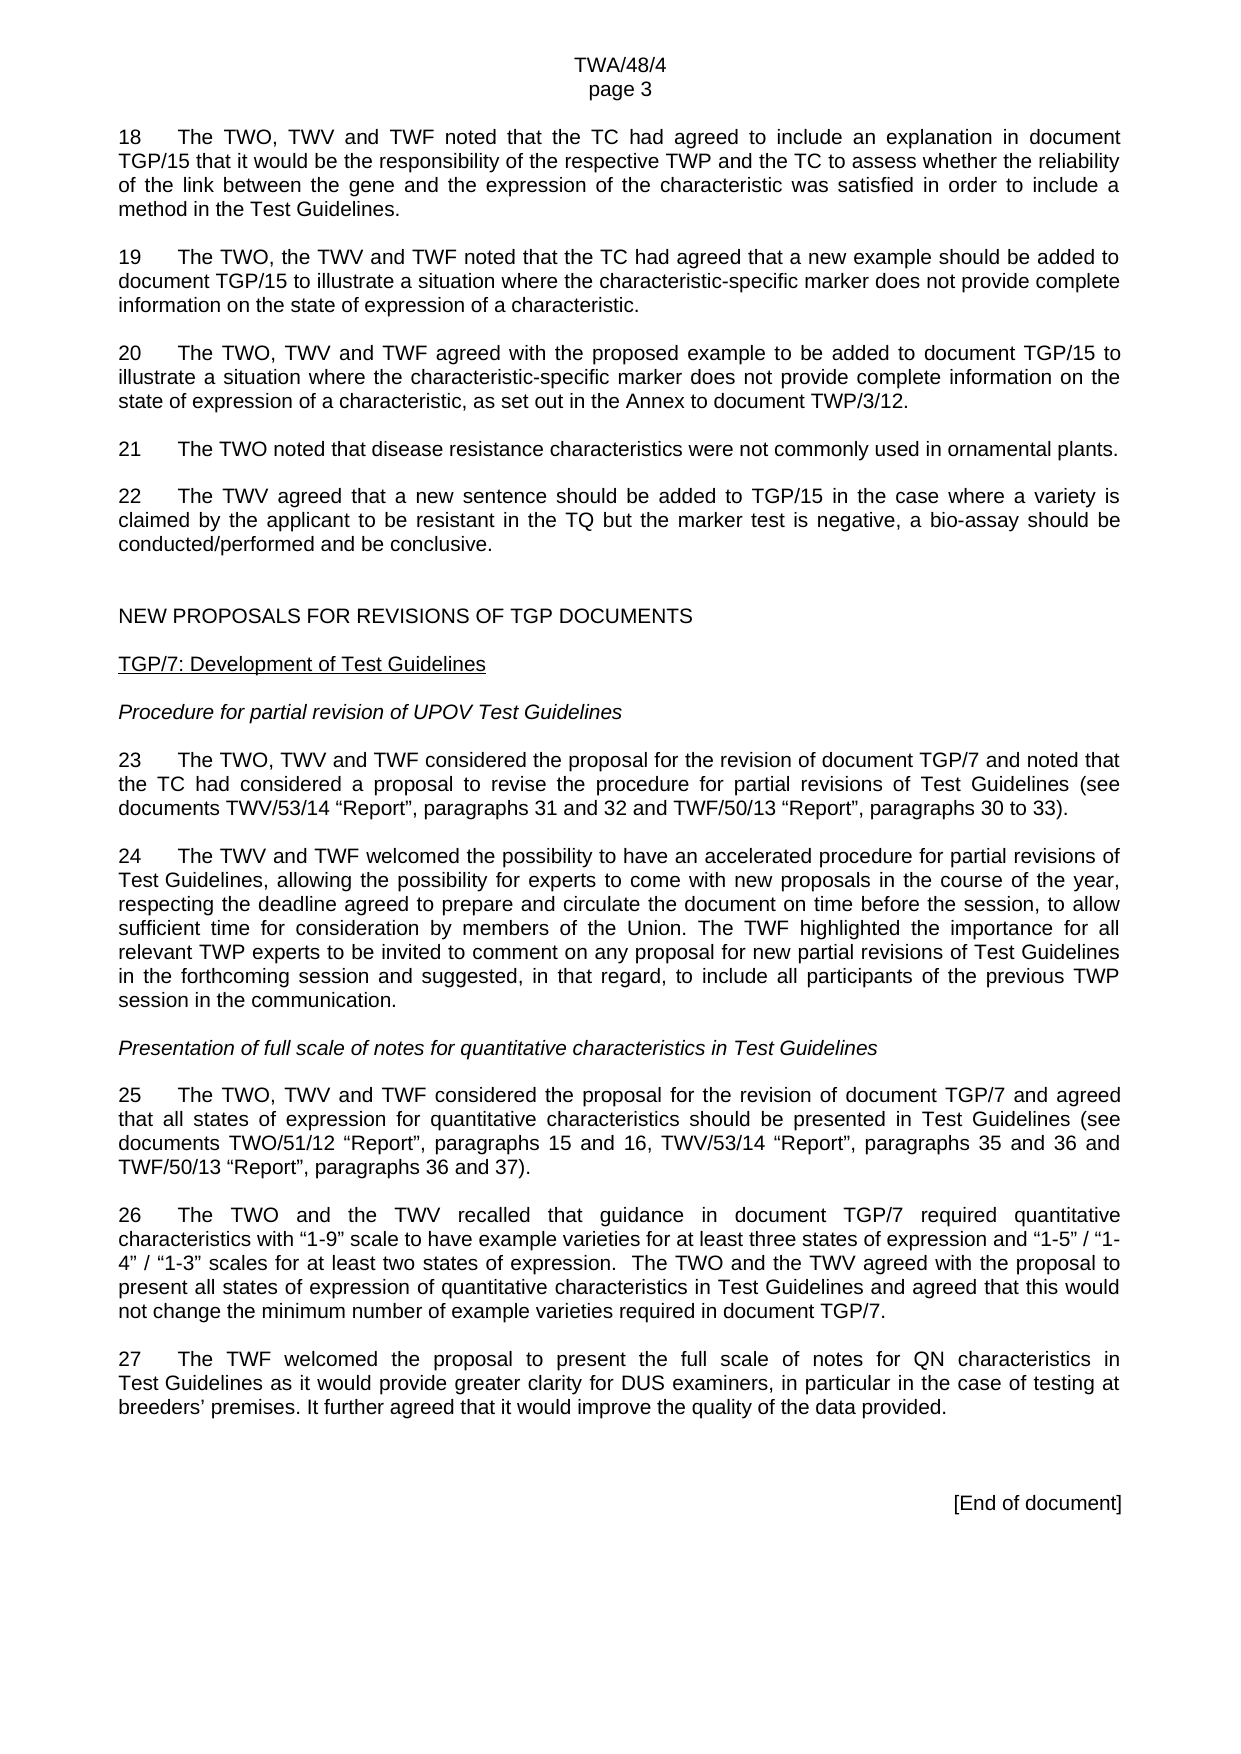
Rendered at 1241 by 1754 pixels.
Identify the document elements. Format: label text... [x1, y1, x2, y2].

subtitle Procedure for partial revision of UPOV Test Guidelines [118, 700, 1122, 724]
subtitle Presentation of full scale of notes for quantitative characteristics in Test Guidelines [118, 1035, 1122, 1059]
text The TWV agreed that a new sentence should be added to TGP/15 in the case where a variety is claimed by the applicant to be resistant in the TQ but the marker test is negative, a bio-assay should be conducted/performed and be conclusive. [118, 484, 1122, 556]
text The TWO, TWV and TWF considered the proposal for the revision of document TGP/7 and agreed that all states of expression for quantitative characteristics should be presented in Test Guidelines (see documents TWO/51/12 “Report”, paragraphs 15 and 16, TWV/53/14 “Report”, paragraphs 35 and 36 and TWF/50/13 “Report”, paragraphs 36 and 37). [118, 1083, 1122, 1179]
text The TWO, the TWV and TWF noted that the TC had agreed that a new example should be added to document TGP/15 to illustrate a situation where the characteristic-specific marker does not provide complete information on the state of expression of a characteristic. [118, 245, 1122, 317]
text The TWV and TWF welcomed the possibility to have an accelerated procedure for partial revisions of Test Guidelines, allowing the possibility for experts to come with new proposals in the course of the year, respecting the deadline agreed to prepare and circulate the document on time before the session, to allow sufficient time for consideration by members of the Union. The TWF highlighted the importance for all relevant TWP experts to be invited to comment on any proposal for new partial revisions of Test Guidelines in the forthcoming session and suggested, in that regard, to include all participants of the previous TWP session in the communication. [118, 844, 1122, 1011]
text [End of document] [118, 1491, 1122, 1514]
text The TWO, TWV and TWF agreed with the proposed example to be added to document TGP/15 to illustrate a situation where the characteristic-specific marker does not provide complete information on the state of expression of a characteristic, as set out in the Annex to document TWP/3/12. [118, 341, 1122, 412]
text The TWO, TWV and TWF noted that the TC had agreed to include an explanation in document TGP/15 that it would be the responsibility of the respective TWP and the TC to assess whether the reliability of the link between the gene and the expression of the characteristic was satisfied in order to include a method in the Test Guidelines. [118, 125, 1122, 221]
text The TWO noted that disease resistance characteristics were not commonly used in ornamental plants. [118, 436, 1122, 460]
subtitle TGP/7: Development of Test Guidelines [118, 652, 1122, 676]
text The TWO, TWV and TWF considered the proposal for the revision of document TGP/7 and noted that the TC had considered a proposal to revise the procedure for partial revisions of Test Guidelines (see documents TWV/53/14 “Report”, paragraphs 31 and 32 and TWF/50/13 “Report”, paragraphs 30 to 33). [118, 748, 1122, 820]
text The TWO and the TWV recalled that guidance in document TGP/7 required quantitative characteristics with “1-9” scale to have example varieties for at least three states of expression and “1-5” / “1-4” / “1-3” scales for at least two states of expression. The TWO and the TWV agreed with the proposal to present all states of expression of quantitative characteristics in Test Guidelines and agreed that this would not change the minimum number of example varieties required in document TGP/7. [118, 1203, 1122, 1323]
text The TWF welcomed the proposal to present the full scale of notes for QN characteristics in Test Guidelines as it would provide greater clarity for DUS examiners, in particular in the case of testing at breeders’ premises. It further agreed that it would improve the quality of the data provided. [118, 1347, 1122, 1419]
subtitle New proposals for revisions of TGP documents [118, 604, 1122, 628]
